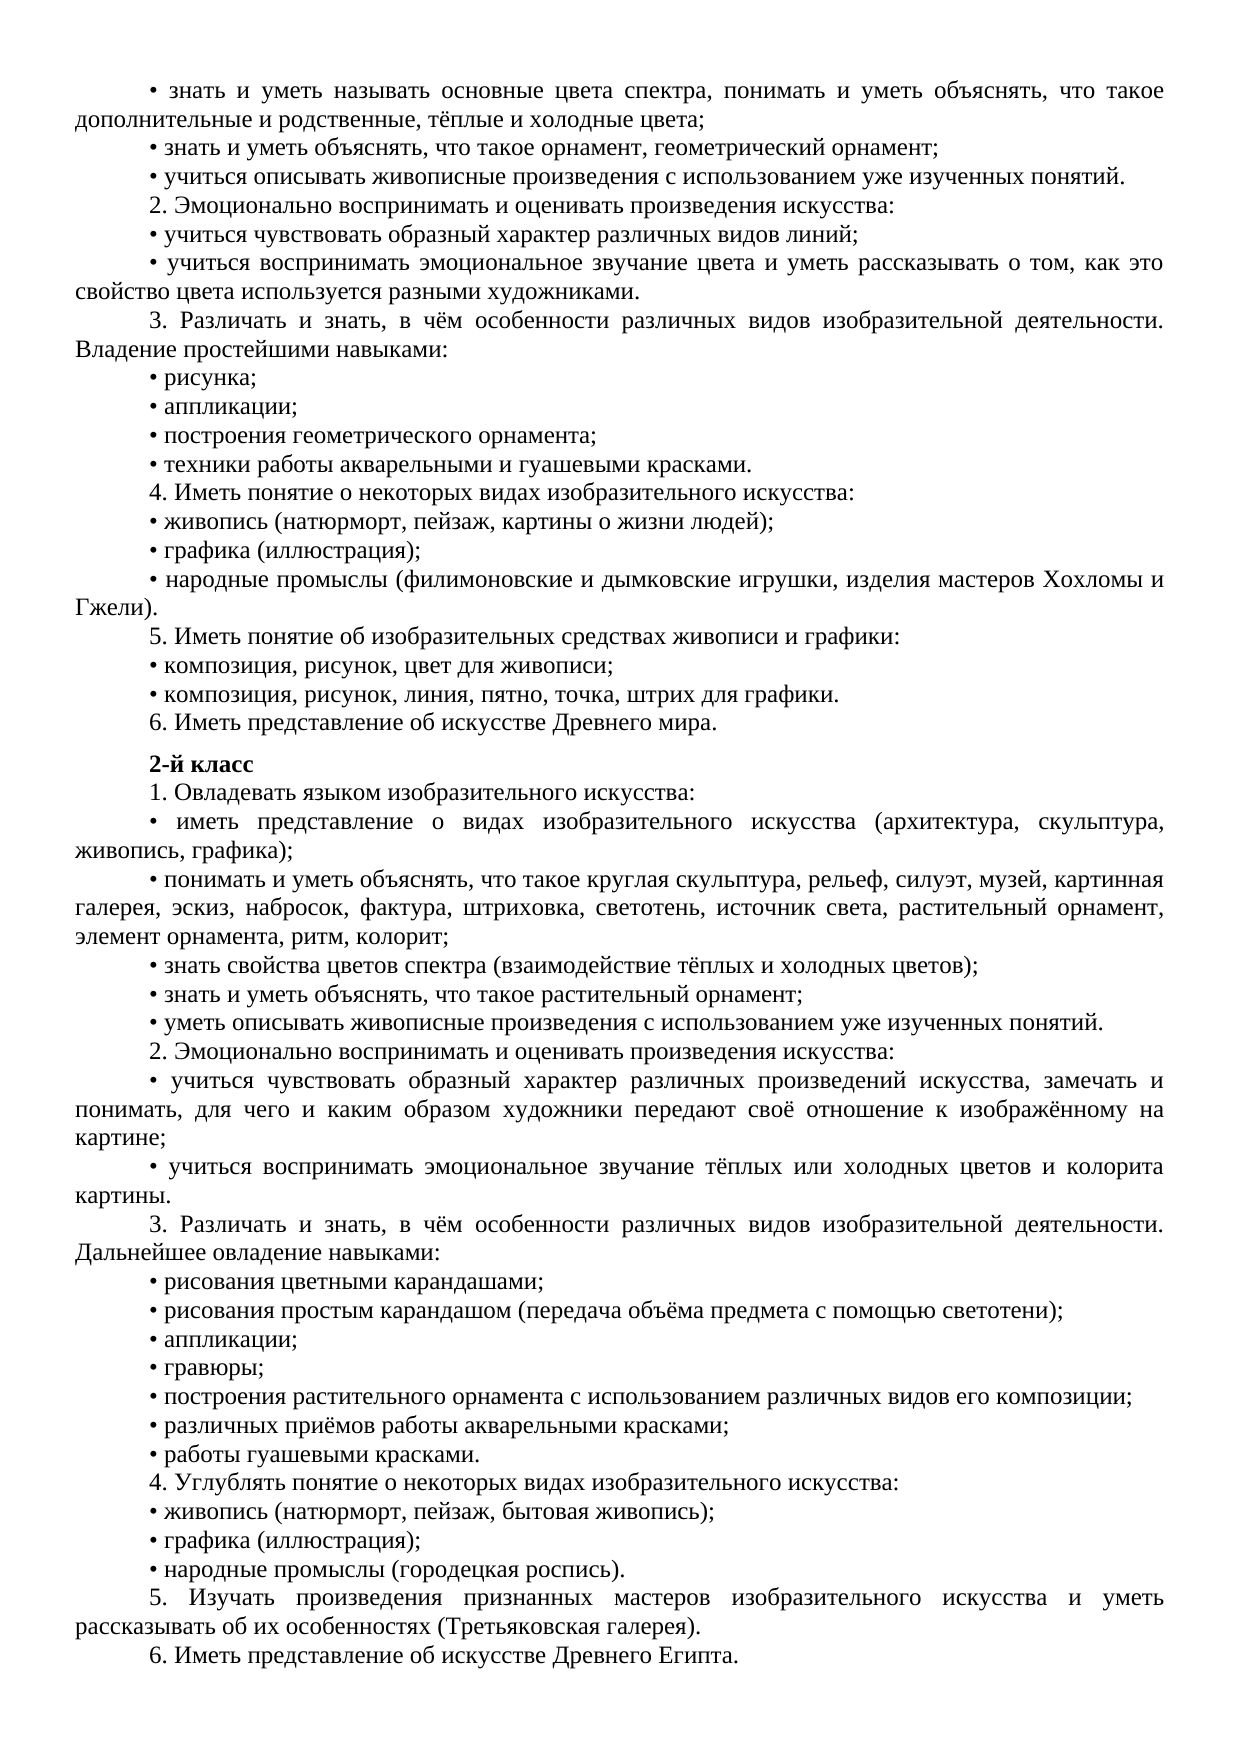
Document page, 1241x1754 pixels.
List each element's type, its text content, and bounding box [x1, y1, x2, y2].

text • живопись (натюрморт, пейзаж, бытовая живопись); [75, 1496, 1165, 1525]
text • графика (иллюстрация); [75, 535, 1165, 564]
text • учиться описывать живописные произведения с использованием уже изученных понятий. [75, 161, 1165, 190]
text • аппликации; [75, 1324, 1165, 1352]
text • композиция, рисунок, линия, пятно, точка, штрих для графики. [75, 679, 1165, 707]
text 5. Изучать произведения признанных мастеров изобразительного искусства и уметь рассказывать об их особенностях (Третьяковская галерея). [75, 1582, 1165, 1640]
text • гравюры; [75, 1352, 1165, 1381]
text • техники работы акварельными и гуашевыми красками. [75, 449, 1165, 477]
text 2. Эмоционально воспринимать и оценивать произведения искусства: [75, 190, 1165, 219]
text • уметь описывать живописные произведения с использованием уже изученных понятий. [75, 1007, 1165, 1036]
text • работы гуашевыми красками. [75, 1439, 1165, 1467]
text 5. Иметь понятие об изобразительных средствах живописи и графики: [75, 621, 1165, 650]
text • знать и уметь объяснять, что такое орнамент, геометрический орнамент; [75, 132, 1165, 161]
text • понимать и уметь объяснять, что такое круглая скульптура, рельеф, силуэт, музей, картинная галерея, эскиз, набросок, фактура, штриховка, светотень, источник света, растительный орнамент, элемент орнамента, ритм, колорит; [75, 864, 1165, 950]
text • рисунка; [75, 362, 1165, 391]
text 4. Углублять понятие о некоторых видах изобразительного искусства: [75, 1467, 1165, 1496]
text • композиция, рисунок, цвет для живописи; [75, 650, 1165, 679]
text • иметь представление о видах изобразительного искусства (архитектура, скульптура, живопись, графика); [75, 806, 1165, 864]
text • учиться чувствовать образный характер различных произведений искусства, замечать и понимать, для чего и каким образом художники передают своё отношение к изображённому на картине; [75, 1065, 1165, 1151]
text 6. Иметь представление об искусстве Древнего Египта. [75, 1640, 1165, 1669]
text • рисования цветными карандашами; [75, 1266, 1165, 1295]
text 4. Иметь понятие о некоторых видах изобразительного искусства: [75, 477, 1165, 506]
text • учиться воспринимать эмоциональное звучание цвета и уметь рассказывать о том, как это свойство цвета используется разными художниками. [75, 247, 1165, 305]
text 6. Иметь представление об искусстве Древнего мира. [75, 707, 1165, 736]
text • учиться воспринимать эмоциональное звучание тёплых или холодных цветов и колорита картины. [75, 1151, 1165, 1209]
text • аппликации; [75, 391, 1165, 420]
text 2-й класс [75, 749, 1165, 777]
text • народные промыслы (городецкая роспись). [75, 1554, 1165, 1582]
text • знать и уметь объяснять, что такое растительный орнамент; [75, 979, 1165, 1007]
text 3. Различать и знать, в чём особенности различных видов изобразительной деятельности. Владение простейшими навыками: [75, 305, 1165, 362]
text • различных приёмов работы акварельными красками; [75, 1410, 1165, 1439]
text • построения растительного орнамента с использованием различных видов его композиции; [75, 1381, 1165, 1410]
text • учиться чувствовать образный характер различных видов линий; [75, 219, 1165, 247]
text • знать и уметь называть основные цвета спектра, понимать и уметь объяснять, что такое дополнительные и родственные, тёплые и холодные цвета; [75, 75, 1165, 132]
text 3. Различать и знать, в чём особенности различных видов изобразительной деятельности. Дальнейшее овладение навыками: [75, 1209, 1165, 1266]
text • знать свойства цветов спектра (взаимодействие тёплых и холодных цветов); [75, 950, 1165, 979]
text • народные промыслы (филимоновские и дымковские игрушки, изделия мастеров Хохломы и Гжели). [75, 564, 1165, 621]
text • живопись (натюрморт, пейзаж, картины о жизни людей); [75, 506, 1165, 535]
text 1. Овладевать языком изобразительного искусства: [75, 777, 1165, 806]
text • построения геометрического орнамента; [75, 420, 1165, 449]
text 2. Эмоционально воспринимать и оценивать произведения искусства: [75, 1036, 1165, 1065]
text • графика (иллюстрация); [75, 1525, 1165, 1554]
text • рисования простым карандашом (передача объёма предмета с помощью светотени); [75, 1295, 1165, 1324]
